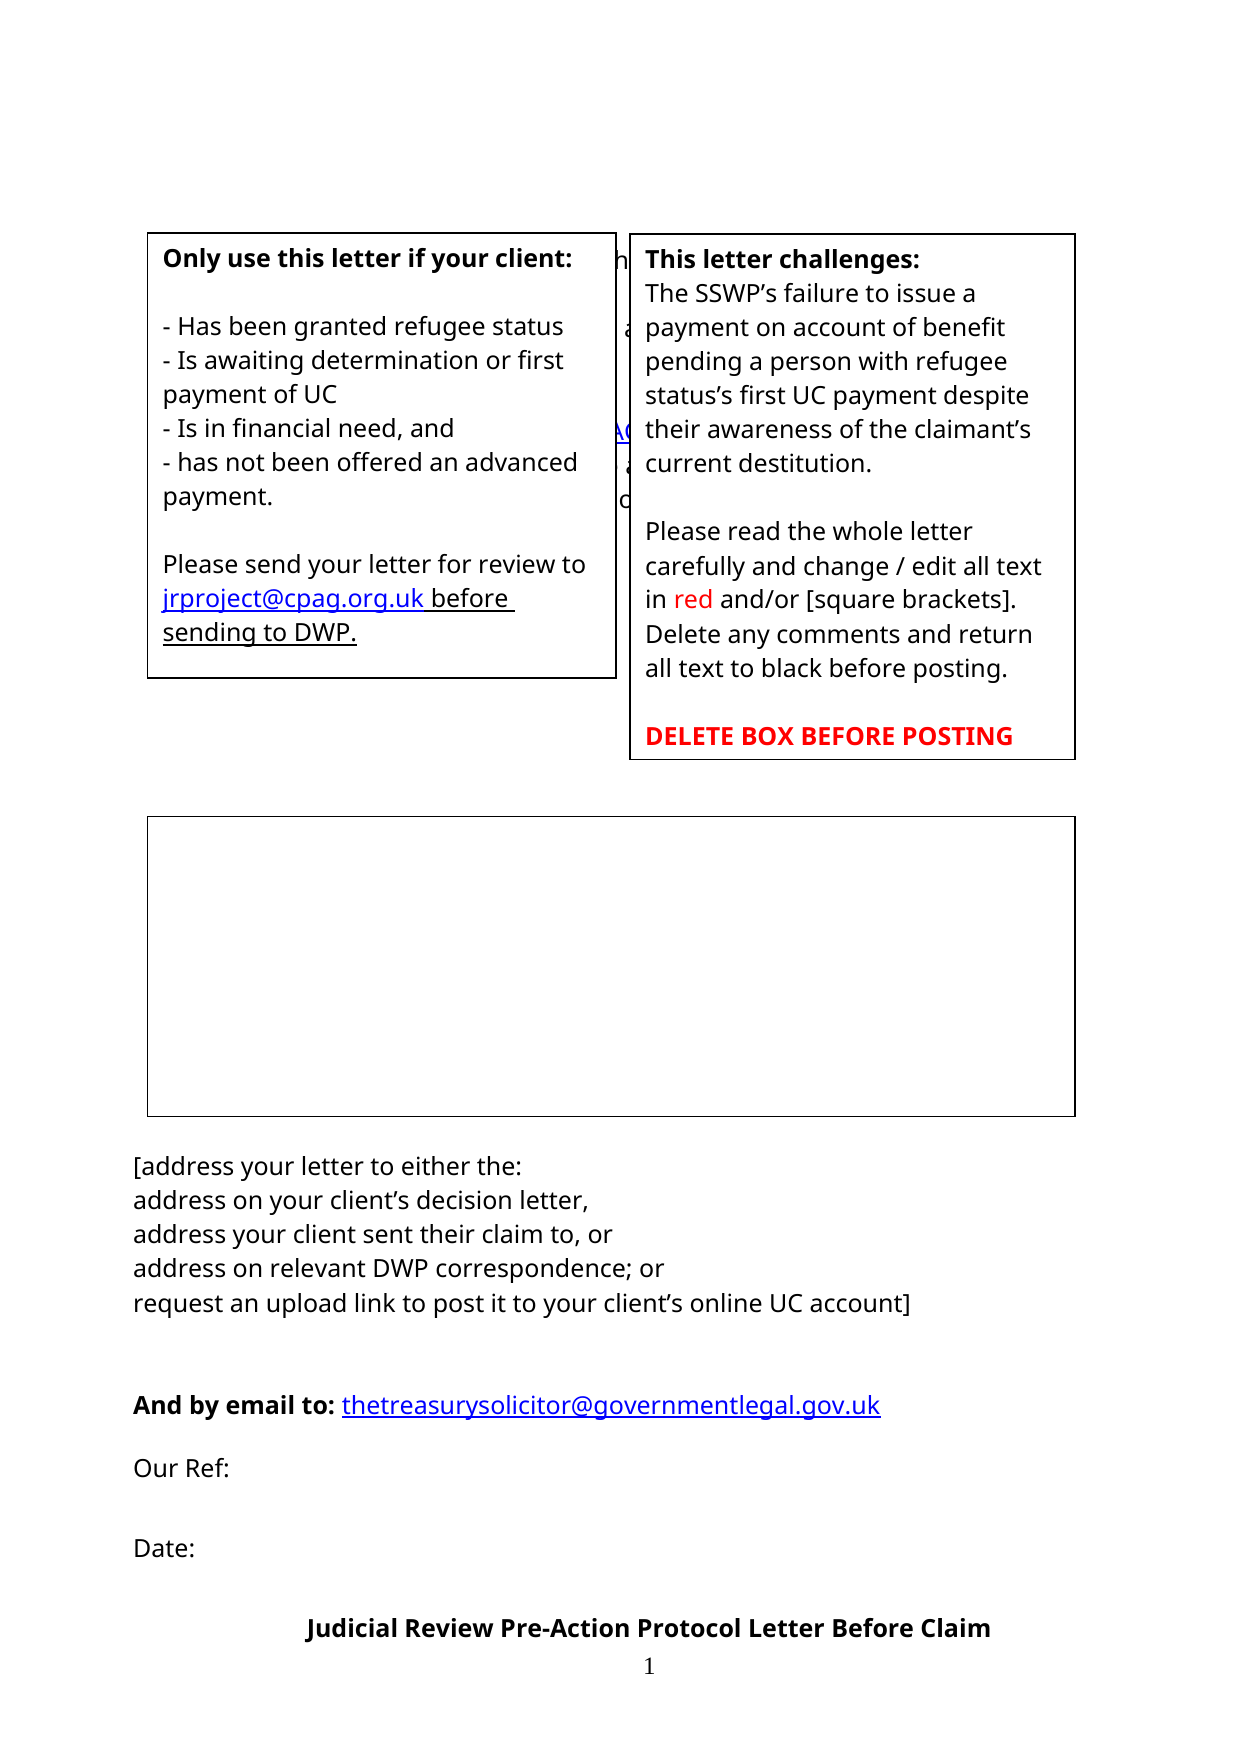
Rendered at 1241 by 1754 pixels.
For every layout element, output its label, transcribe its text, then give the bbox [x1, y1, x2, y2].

text request an upload link to post it to your client’s online UC account] [133, 1285, 1165, 1319]
text Date: [133, 1531, 1165, 1565]
text And by email to: thetreasurysolicitor@governmentlegal.gov.uk [133, 1387, 1165, 1421]
text address your client sent their claim to, or [133, 1217, 1165, 1251]
text [address your letter to either the: [133, 1149, 1165, 1183]
text address on your client’s decision letter, [133, 1183, 1165, 1217]
text address on relevant DWP correspondence; or [133, 1251, 1165, 1285]
text Our Ref: [133, 1451, 1165, 1485]
text Judicial Review Pre-Action Protocol Letter Before Claim [133, 1611, 1165, 1645]
